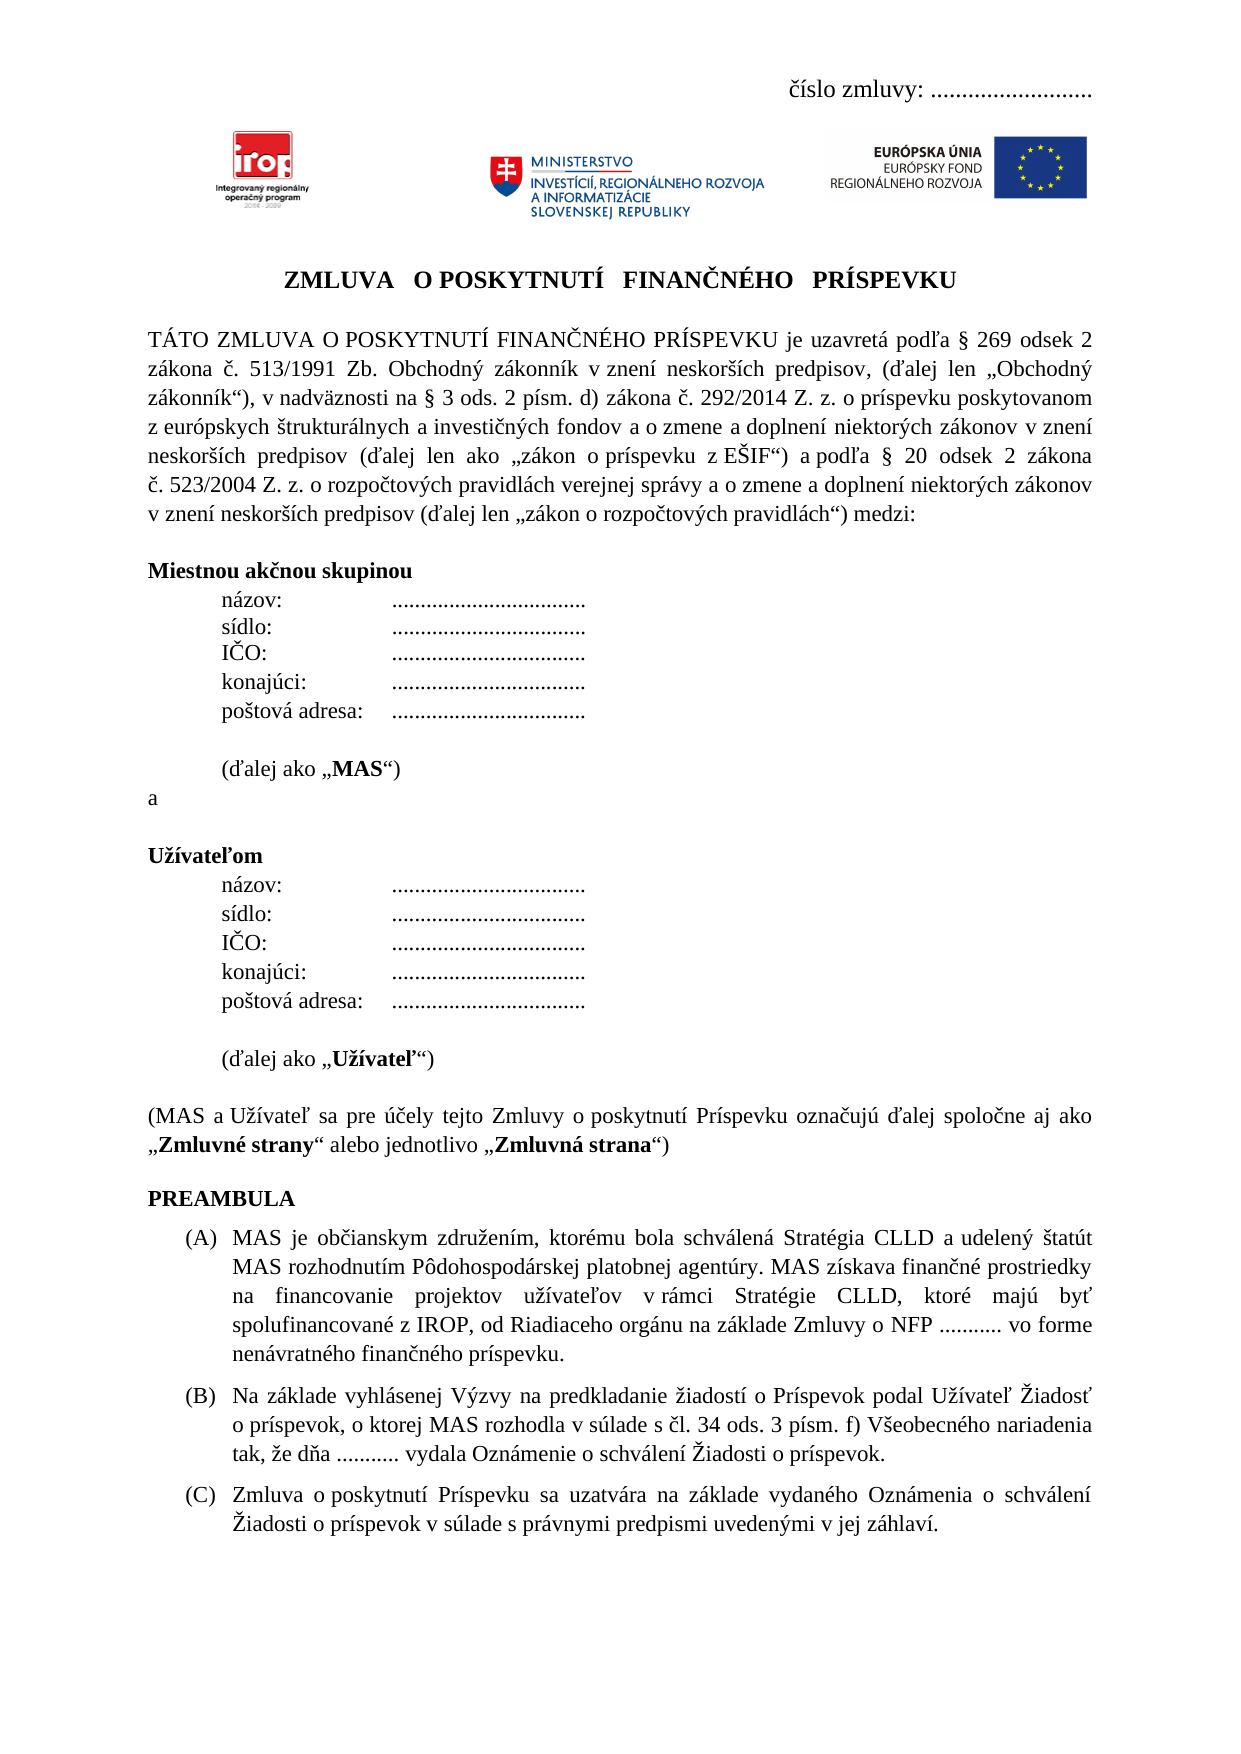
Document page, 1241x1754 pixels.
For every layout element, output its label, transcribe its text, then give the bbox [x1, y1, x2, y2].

text konajúci: .................................. [221, 958, 1092, 984]
text (MAS a Užívateľ sa pre účely tejto Zmluvy o poskytnutí Príspevku označujú ďalej spoločne aj ako „Zmluvné strany“ alebo jednotlivo „Zmluvná strana“) [148, 1103, 1092, 1158]
text TÁTO ZMLUVA O POSKYTNUTÍ FINANČNÉHO PRÍSPEVKU je uzavretá podľa § 269 odsek 2 zákona č. 513/1991 Zb. Obchodný zákonník v znení neskorších predpisov, (ďalej len „Obchodný zákonník“), v nadväznosti na § 3 ods. 2 písm. d) zákona č. 292/2014 Z. z. o príspevku poskytovanom z európskych štrukturálnych a investičných fondov a o zmene a doplnení niektorých zákonov v znení neskorších predpisov (ďalej len ako „zákon o príspevku z EŠIF“) a podľa § 20 odsek 2 zákona č. 523/2004 Z. z. o rozpočtových pravidlách verejnej správy a o zmene a doplnení niektorých zákonov v znení neskorších predpisov (ďalej len „zákon o rozpočtových pravidlách“) medzi: [148, 326, 1092, 526]
text sídlo: .................................. [221, 900, 1092, 926]
text poštová adresa: .................................. [148, 697, 1092, 723]
subtitle PREAMBULA [148, 1186, 1092, 1212]
list Zmluva o poskytnutí Príspevku sa uzatvára na základe vydaného Oznámenia o schválení Žiadosti o príspevok v súlade s právnymi predpismi uvedenými v jej záhlaví. [185, 1481, 1092, 1536]
text sídlo: .................................. [148, 613, 1092, 639]
text a [148, 784, 1092, 810]
list MAS je občianskym združením, ktorému bola schválená Stratégia CLLD a udelený štatút MAS rozhodnutím Pôdohospodárskej platobnej agentúry. MAS získava finančné prostriedky na financovanie projektov užívateľov v rámci Stratégie CLLD, ktoré majú byť spolufinancované z IROP, od Riadiaceho orgánu na základe Zmluvy o NFP ........... vo forme nenávratného finančného príspevku. [185, 1224, 1092, 1367]
text Miestnou akčnou skupinou [148, 558, 1092, 584]
text (ďalej ako „MAS“) [221, 755, 1092, 781]
text (ďalej ako „Užívateľ“) [221, 1045, 1092, 1071]
list Na základe vyhlásenej Výzvy na predkladanie žiadostí o Príspevok podal Užívateľ Žiadosť o príspevok, o ktorej MAS rozhodla v súlade s čl. 34 ods. 3 písm. f) Všeobecného nariadenia tak, že dňa ........... vydala Oznámenie o schválení Žiadosti o príspevok. [185, 1382, 1092, 1466]
text názov: .................................. [148, 587, 1092, 613]
text poštová adresa: .................................. [221, 987, 1092, 1013]
text IČO: .................................. [221, 929, 1092, 955]
text IČO: .................................. [148, 639, 1092, 666]
picture [216, 131, 309, 208]
text názov: .................................. [221, 871, 1092, 897]
text ZMLUVA O POSKYTNUTÍ FINANČNÉHO PRÍSPEVKU [148, 265, 1092, 294]
picture [823, 130, 1089, 203]
text Užívateľom [148, 842, 1092, 868]
picture [440, 106, 769, 225]
text konajúci: .................................. [148, 668, 1092, 694]
